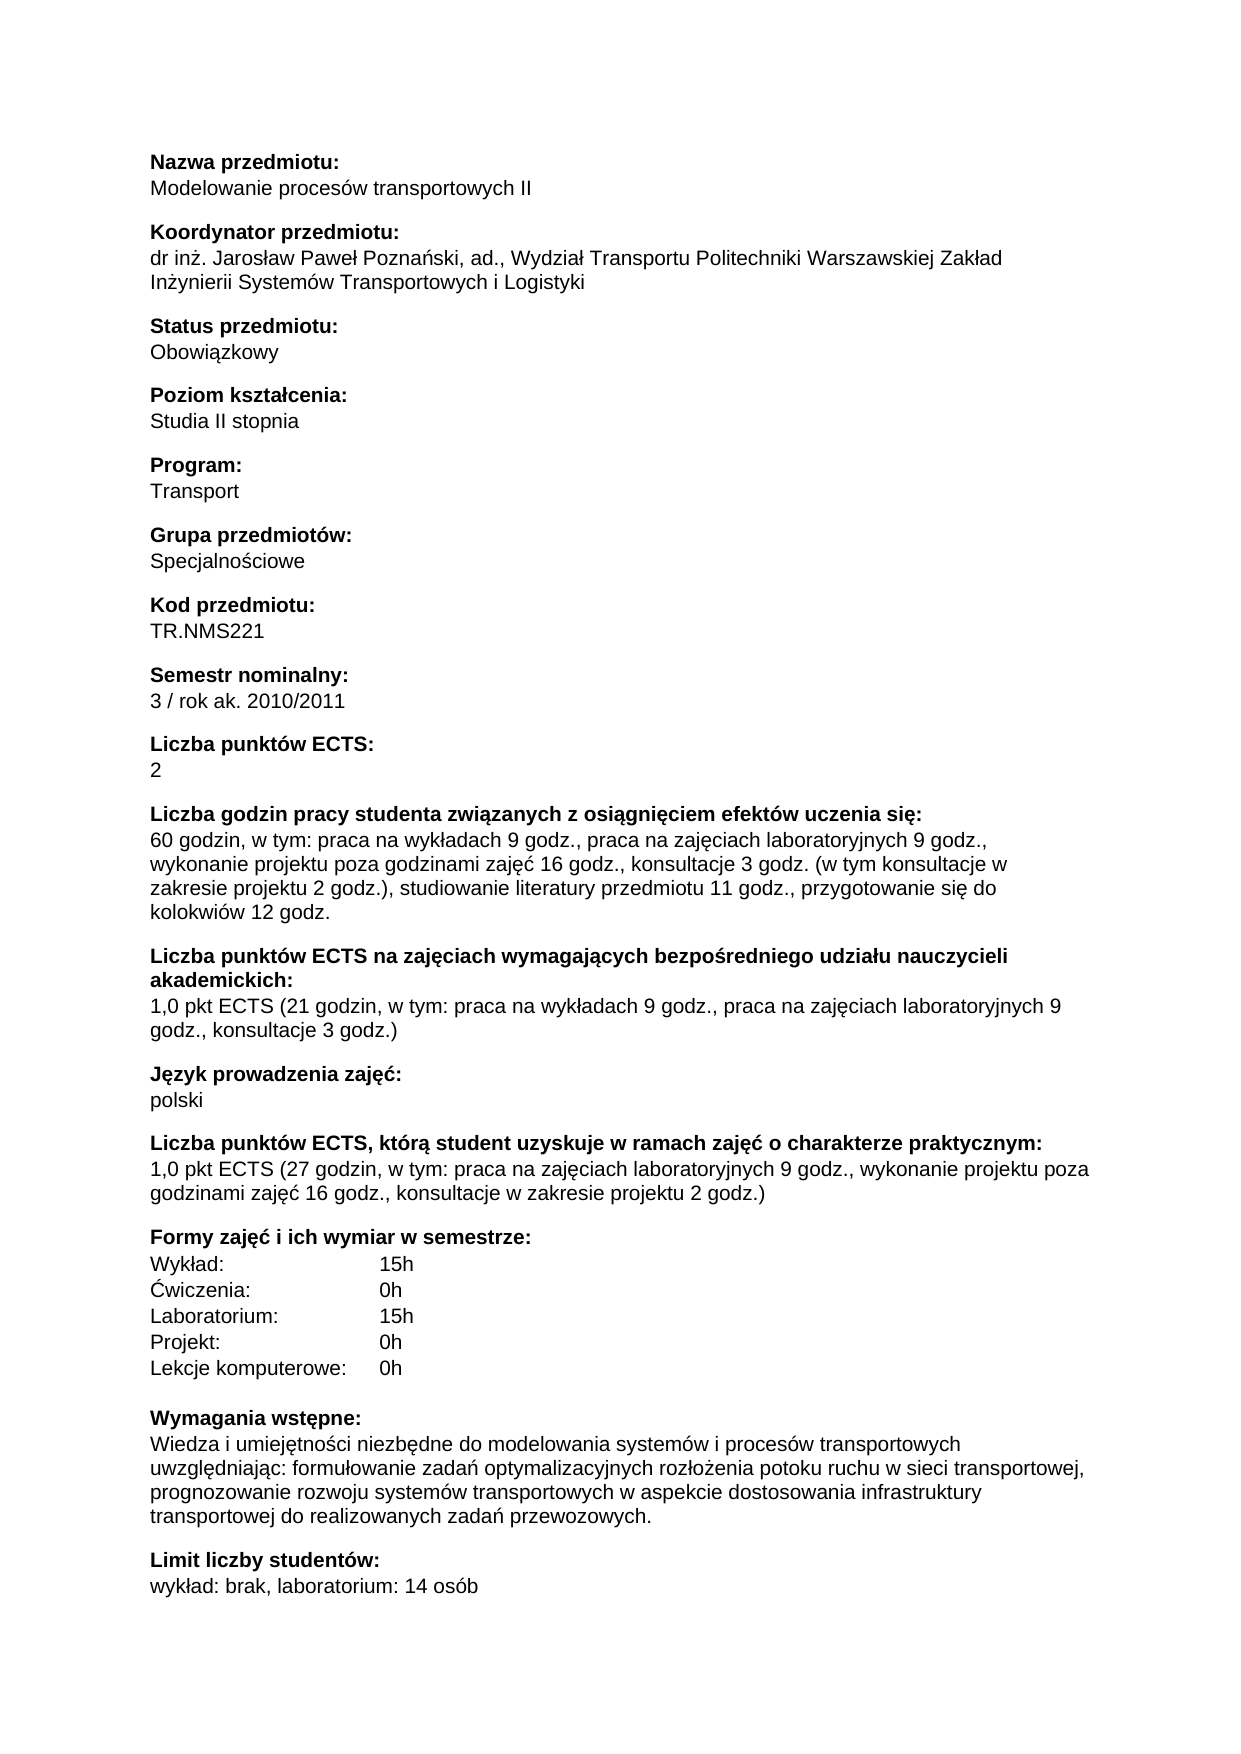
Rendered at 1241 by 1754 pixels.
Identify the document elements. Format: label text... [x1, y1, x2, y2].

text TR.NMS221 [150, 619, 1090, 643]
table_cell Projekt: [140, 1330, 367, 1354]
text Poziom kształcenia: [150, 383, 1090, 407]
text Transport [150, 479, 1090, 503]
text Limit liczby studentów: [150, 1547, 1090, 1571]
table_cell 0h [369, 1276, 597, 1302]
text Specjalnościowe [150, 549, 1090, 573]
text Obowiązkowy [150, 339, 1090, 363]
text Wiedza i umiejętności niezbędne do modelowania systemów i procesów transportowych uwzględniając: formułowanie zadań optymalizacyjnych rozłożenia potoku ruchu w sieci transportowej, prognozowanie rozwoju systemów transportowych w aspekcie dostosowania infrastruktury transportowej do realizowanych zadań przewozowych. [150, 1432, 1090, 1528]
table_cell 0h [369, 1328, 597, 1354]
text Liczba punktów ECTS na zajęciach wymagających bezpośredniego udziału nauczycieli akademickich: [150, 944, 1090, 992]
text dr inż. Jarosław Paweł Poznański, ad., Wydział Transportu Politechniki Warszawskiej Zakład Inżynierii Systemów Transportowych i Logistyki [150, 246, 1090, 294]
text Liczba punktów ECTS, którą student uzyskuje w ramach zajęć o charakterze praktycznym: [150, 1131, 1090, 1155]
text Wymagania wstępne: [150, 1406, 1090, 1430]
table_cell Ćwiczenia: [140, 1278, 367, 1302]
text Język prowadzenia zajęć: [150, 1061, 1090, 1085]
table_header Wykład: [140, 1252, 367, 1276]
text 3 / rok ak. 2010/2011 [150, 688, 1090, 712]
text Nazwa przedmiotu: [150, 150, 1090, 174]
text 2 [150, 758, 1090, 782]
text polski [150, 1087, 1090, 1111]
text Koordynator przedmiotu: [150, 220, 1090, 244]
text Kod przedmiotu: [150, 593, 1090, 617]
text Semestr nominalny: [150, 662, 1090, 686]
table_header 15h [369, 1252, 597, 1276]
table_cell 0h [369, 1354, 597, 1380]
table_cell Laboratorium: [140, 1304, 367, 1328]
text 1,0 pkt ECTS (27 godzin, w tym: praca na zajęciach laboratoryjnych 9 godz., wykonanie projektu poza godzinami zajęć 16 godz., konsultacje w zakresie projektu 2 godz.) [150, 1157, 1090, 1205]
table_cell Lekcje komputerowe: [140, 1356, 367, 1380]
text Status przedmiotu: [150, 313, 1090, 337]
text Studia II stopnia [150, 409, 1090, 433]
text Liczba godzin pracy studenta związanych z osiągnięciem efektów uczenia się: [150, 802, 1090, 826]
table_cell 15h [369, 1302, 597, 1328]
text Program: [150, 453, 1090, 477]
text Grupa przedmiotów: [150, 523, 1090, 547]
text Liczba punktów ECTS: [150, 732, 1090, 756]
text wykład: brak, laboratorium: 14 osób [150, 1573, 1090, 1597]
text Modelowanie procesów transportowych II [150, 176, 1090, 200]
text 60 godzin, w tym: praca na wykładach 9 godz., praca na zajęciach laboratoryjnych 9 godz., wykonanie projektu poza godzinami zajęć 16 godz., konsultacje 3 godz. (w tym konsultacje w zakresie projektu 2 godz.), studiowanie literatury przedmiotu 11 godz., przygotowanie się do kolokwiów 12 godz. [150, 828, 1090, 924]
text 1,0 pkt ECTS (21 godzin, w tym: praca na wykładach 9 godz., praca na zajęciach laboratoryjnych 9 godz., konsultacje 3 godz.) [150, 994, 1090, 1042]
text Formy zajęć i ich wymiar w semestrze: [150, 1225, 1090, 1249]
